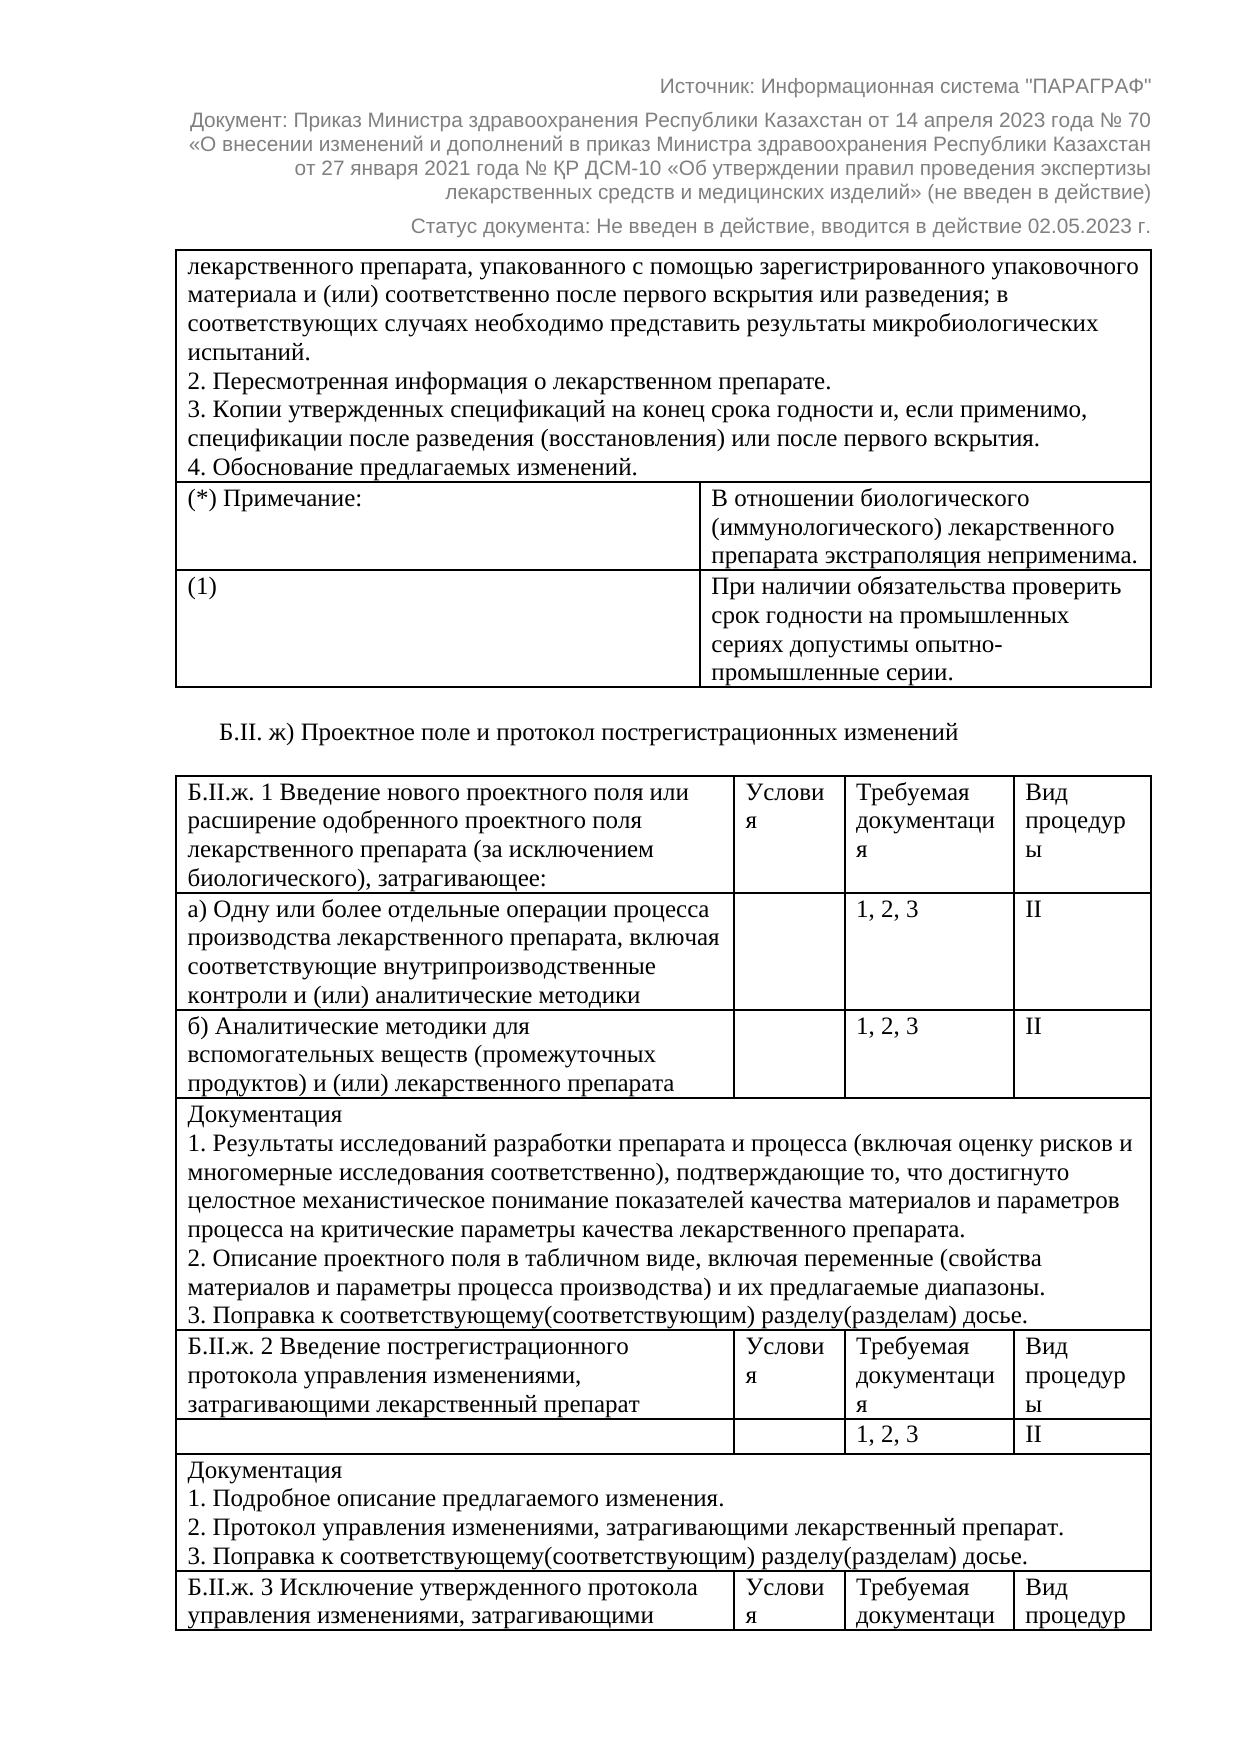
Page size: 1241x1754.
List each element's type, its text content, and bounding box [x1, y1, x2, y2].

text Б.II. ж) Проектное поле и протокол пострегистрационных изменений [177, 717, 1152, 746]
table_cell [846, 1572, 1013, 1629]
table_cell [177, 1420, 733, 1453]
table_cell Б.II.ж. 2 Введение пострегистрационного протокола управления изменениями, затрагивающими лекарственный препарат [177, 1331, 733, 1417]
table_cell б) Аналитические методики для вспомогательных веществ (промежуточных продуктов) и (или) лекарственного препарата [177, 1011, 733, 1097]
table_cell (*) Примечание: [177, 483, 699, 569]
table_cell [177, 1572, 733, 1629]
table_cell II [1015, 894, 1150, 1009]
table_cell [735, 894, 844, 1009]
table_header Требуемая документация [846, 777, 1013, 892]
table_cell Вид процедуры [1015, 1572, 1150, 1629]
table_cell Документация 1. Результаты исследований разработки препарата и процесса (включая оценку рисков и многомерные исследования соответственно), подтверждающие то, что достигнуто целостное механистическое понимание показателей качества материалов и параметров процесса на критические параметры качества лекарственного препарата. 2. Описание проектного поля в табличном виде, включая переменные (свойства материалов и параметры процесса производства) и их предлагаемые диапазоны. 3. Поправка к соответствующему(соответствующим) разделу(разделам) досье. [177, 1099, 1150, 1329]
table_cell а) Одну или более отдельные операции процесса производства лекарственного препарата, включая соответствующие внутрипроизводственные контроли и (или) аналитические методики [177, 894, 733, 1009]
table_header Вид процедуры [1015, 777, 1150, 892]
table_cell [735, 1011, 844, 1097]
table_cell При наличии обязательства проверить срок годности на промышленных сериях допустимы опытно-промышленные серии. [701, 571, 1150, 686]
table_cell Вид процедуры [1015, 1331, 1150, 1417]
table_cell II [1015, 1011, 1150, 1097]
table_cell 1, 2, 3 [846, 1011, 1013, 1097]
table_cell Условия [735, 1331, 844, 1417]
table_cell II [1015, 1420, 1150, 1453]
table_cell (1) [177, 571, 699, 686]
table_cell Документация 1. Подробное описание предлагаемого изменения. 2. Протокол управления изменениями, затрагивающими лекарственный препарат. 3. Поправка к соответствующему(соответствующим) разделу(разделам) досье. [177, 1455, 1150, 1570]
table_cell 1, 2, 3 [846, 1420, 1013, 1453]
table_header Б.II.ж. 1 Введение нового проектного поля или расширение одобренного проектного поля лекарственного препарата (за исключением биологического), затрагивающее: [177, 777, 733, 892]
table_cell Условия [735, 1572, 844, 1629]
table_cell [177, 251, 1150, 481]
table_cell 1, 2, 3 [846, 894, 1013, 1009]
table_cell В отношении биологического (иммунологического) лекарственного препарата экстраполяция неприменима. [701, 483, 1150, 569]
table_cell [735, 1420, 844, 1453]
table_cell Требуемая документация [846, 1331, 1013, 1417]
table_header Условия [735, 777, 844, 892]
